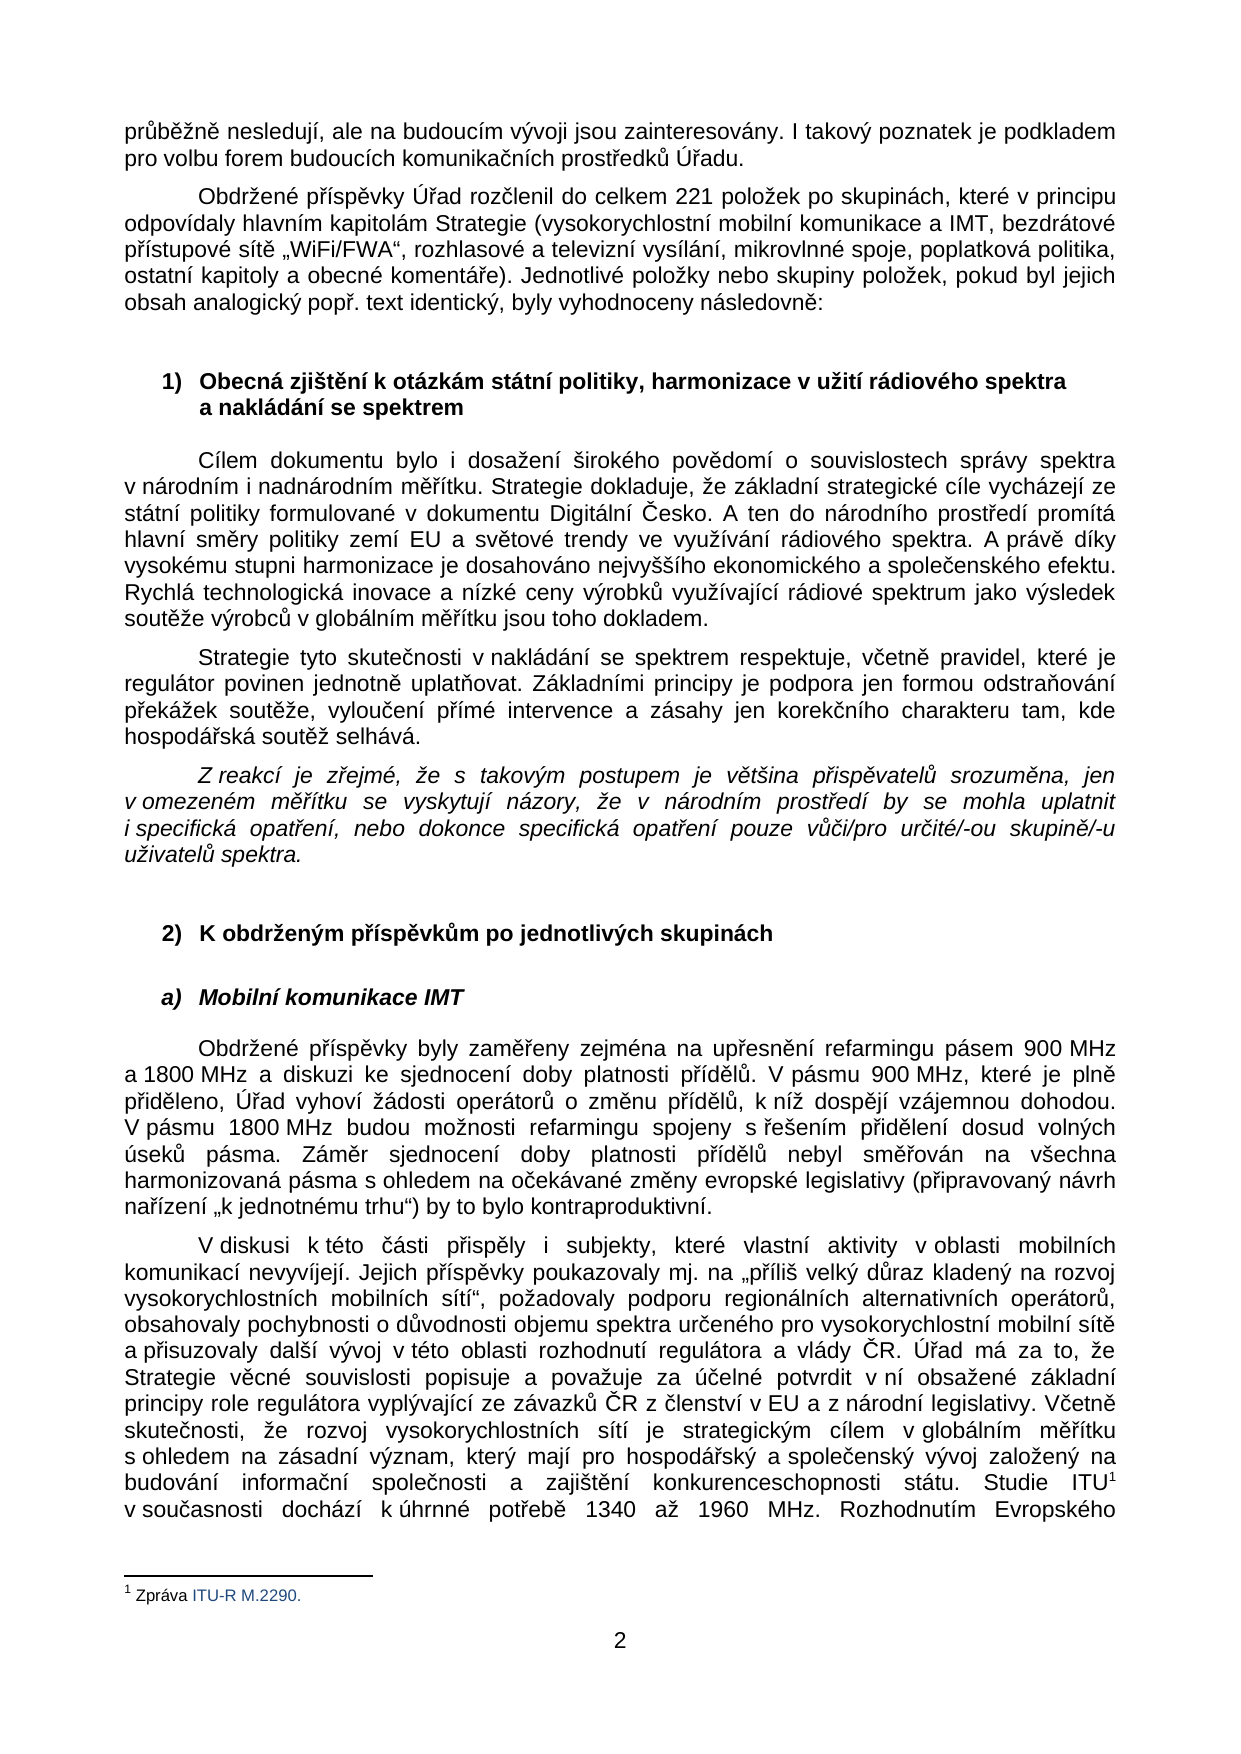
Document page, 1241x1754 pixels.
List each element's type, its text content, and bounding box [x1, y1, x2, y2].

list Mobilní komunikace IMT [161, 984, 1116, 1010]
list Obecná zjištění k otázkám státní politiky, harmonizace v užití rádiového spektra a nakládání se spektrem [162, 368, 1116, 421]
text Obdržené příspěvky Úřad rozčlenil do celkem 221 položek po skupinách, které v principu odpovídaly hlavním kapitolám Strategie (vysokorychlostní mobilní komunikace a IMT, bezdrátové přístupové sítě „WiFi/FWA“, rozhlasové a televizní vysílání, mikrovlnné spoje, poplatková politika, ostatní kapitoly a obecné komentáře). Jednotlivé položky nebo skupiny položek, pokud byl jejich obsah analogický popř. text identický, byly vyhodnoceny následovně: [124, 183, 1116, 315]
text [124, 1232, 1116, 1522]
text Strategie tyto skutečnosti v nakládání se spektrem respektuje, včetně pravidel, které je regulátor povinen jednotně uplatňovat. Základními principy je podpora jen formou odstraňování překážek soutěže, vyloučení přímé intervence a zásahy jen korekčního charakteru tam, kde hospodářská soutěž selhává. [124, 644, 1116, 749]
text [124, 118, 1116, 171]
list K obdrženým příspěvkům po jednotlivých skupinách [162, 920, 1116, 946]
text Obdržené příspěvky byly zaměřeny zejména na upřesnění refarmingu pásem 900 MHz a 1800 MHz a diskuzi ke sjednocení doby platnosti přídělů. V pásmu 900 MHz, které je plně přiděleno, Úřad vyhoví žádosti operátorů o změnu přídělů, k níž dospějí vzájemnou dohodou. V pásmu 1800 MHz budou možnosti refarmingu spojeny s řešením přidělení dosud volných úseků pásma. Záměr sjednocení doby platnosti přídělů nebyl směřován na všechna harmonizovaná pásma s ohledem na očekávané změny evropské legislativy (připravovaný návrh nařízení „k jednotnému trhu“) by to bylo kontraproduktivní. [124, 1035, 1116, 1219]
text Cílem dokumentu bylo i dosažení širokého povědomí o souvislostech správy spektra v národním i nadnárodním měřítku. Strategie dokladuje, že základní strategické cíle vycházejí ze státní politiky formulované v dokumentu Digitální Česko. A ten do národního prostředí promítá hlavní směry politiky zemí EU a světové trendy ve využívání rádiového spektra. A právě díky vysokému stupni harmonizace je dosahováno nejvyššího ekonomického a společenského efektu. Rychlá technologická inovace a nízké ceny výrobků využívající rádiové spektrum jako výsledek soutěže výrobců v globálním měřítku jsou toho dokladem. [124, 447, 1116, 631]
text Z reakcí je zřejmé, že s takovým postupem je většina přispěvatelů srozuměna, jen v omezeném měřítku se vyskytují názory, že v národním prostředí by se mohla uplatnit i specifická opatření, nebo dokonce specifická opatření pouze vůči/pro určité/-ou skupině/-u uživatelů spektra. [124, 762, 1116, 867]
